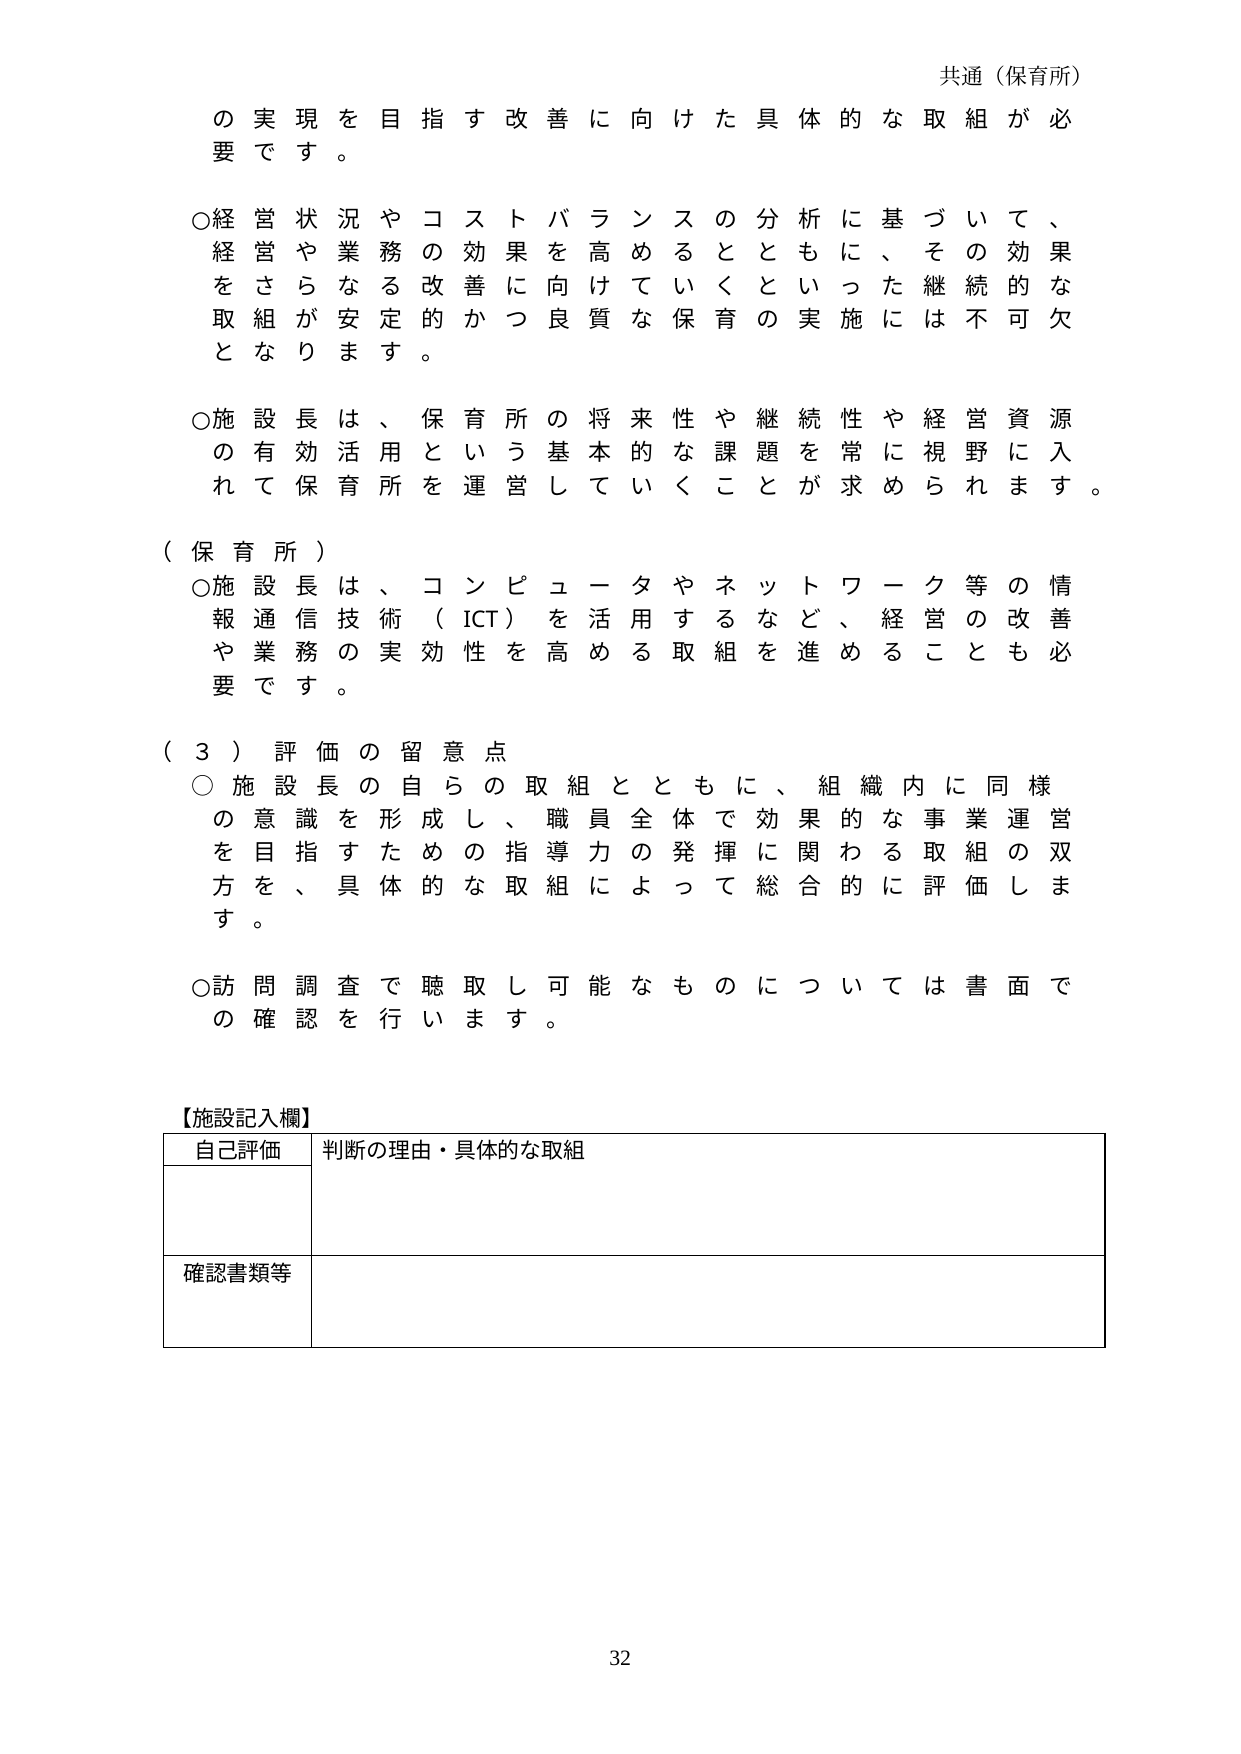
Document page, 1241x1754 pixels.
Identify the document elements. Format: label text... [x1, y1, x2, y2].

table_cell [312, 1256, 1104, 1347]
table_header 判断の理由・具体的な取組 [312, 1134, 1104, 1254]
text ○施設長は、コンピュータやネットワーク等の情報通信技術（ICT）を活用するなど、経営の改善や業務の実効性を高める取組を進めることも必要です。 [170, 567, 1091, 701]
text ○経営状況やコストバランスの分析に基づいて、経営や業務の効果を高めるとともに、その効果をさらなる改善に向けていくといった継続的な取組が安定的かつ良質な保育の実施には不可欠となります。 [170, 201, 1091, 367]
table_cell [164, 1166, 311, 1254]
text ○施設長の自らの取組とともに、組織内に同様の意識を形成し、職員全体で効果的な事業運営を目指すための指導力の発揮に関わる取組の双方を、具体的な取組によって総合的に評価します。 [149, 767, 1091, 934]
text ○施設長は、保育所の将来性や継続性や経営資源の有効活用という基本的な課題を常に視野に入れて保育所を運営していくことが求められます。 [170, 401, 1091, 501]
table_cell 確認書類等 [164, 1256, 311, 1347]
text （３）評価の留意点 [149, 734, 1091, 767]
text ○訪問調査で聴取し可能なものについては書面での確認を行います。 [170, 967, 1091, 1034]
text 【施設記入欄】 [149, 1101, 1091, 1132]
table_header 自己評価 [164, 1134, 311, 1165]
text （保育所） [149, 534, 1091, 567]
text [170, 101, 1091, 167]
